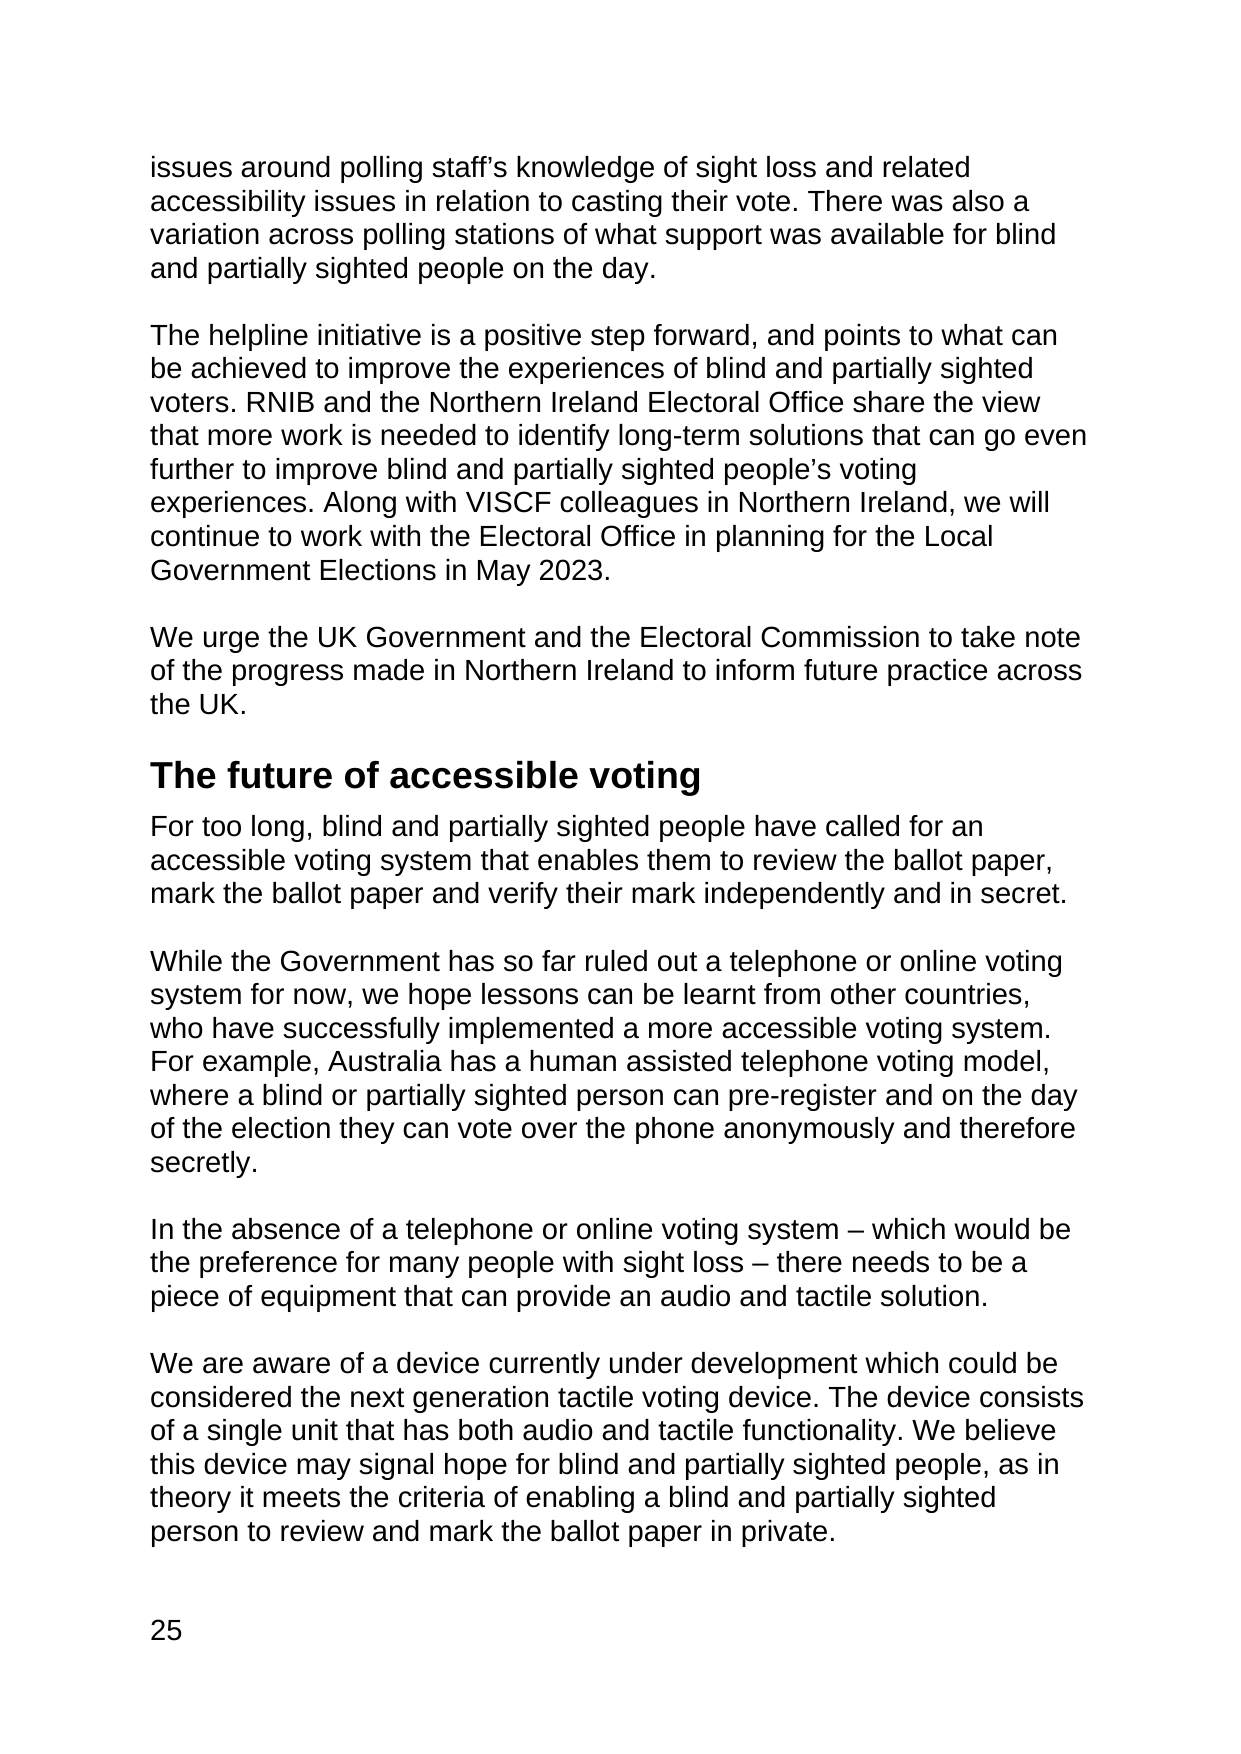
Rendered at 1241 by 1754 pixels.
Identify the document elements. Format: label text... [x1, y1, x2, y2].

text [150, 150, 1090, 284]
subtitle The future of accessible voting [150, 754, 1090, 797]
text While the Government has so far ruled out a telephone or online voting system for now, we hope lessons can be learnt from other countries, who have successfully implemented a more accessible voting system. For example, Australia has a human assisted telephone voting model, where a blind or partially sighted person can pre-register and on the day of the election they can vote over the phone anonymously and therefore secretly. [150, 943, 1090, 1178]
text The helpline initiative is a positive step forward, and points to what can be achieved to improve the experiences of blind and partially sighted voters. RNIB and the Northern Ireland Electoral Office share the view that more work is needed to identify long-term solutions that can go even further to improve blind and partially sighted people’s voting experiences. Along with VISCF colleagues in Northern Ireland, we will continue to work with the Electoral Office in planning for the Local Government Elections in May 2023. [150, 318, 1090, 586]
text We urge the UK Government and the Electoral Commission to take note of the progress made in Northern Ireland to inform future practice across the UK. [150, 619, 1090, 720]
text In the absence of a telephone or online voting system – which would be the preference for many people with sight loss – there needs to be a piece of equipment that can provide an audio and tactile solution. [150, 1212, 1090, 1312]
text We are aware of a device currently under development which could be considered the next generation tactile voting device. The device consists of a single unit that has both audio and tactile functionality. We believe this device may signal hope for blind and partially sighted people, as in theory it meets the criteria of enabling a blind and partially sighted person to review and mark the ballot paper in private. [150, 1346, 1090, 1547]
text For too long, blind and partially sighted people have called for an accessible voting system that enables them to review the ballot paper, mark the ballot paper and verify their mark independently and in secret. [150, 809, 1090, 910]
